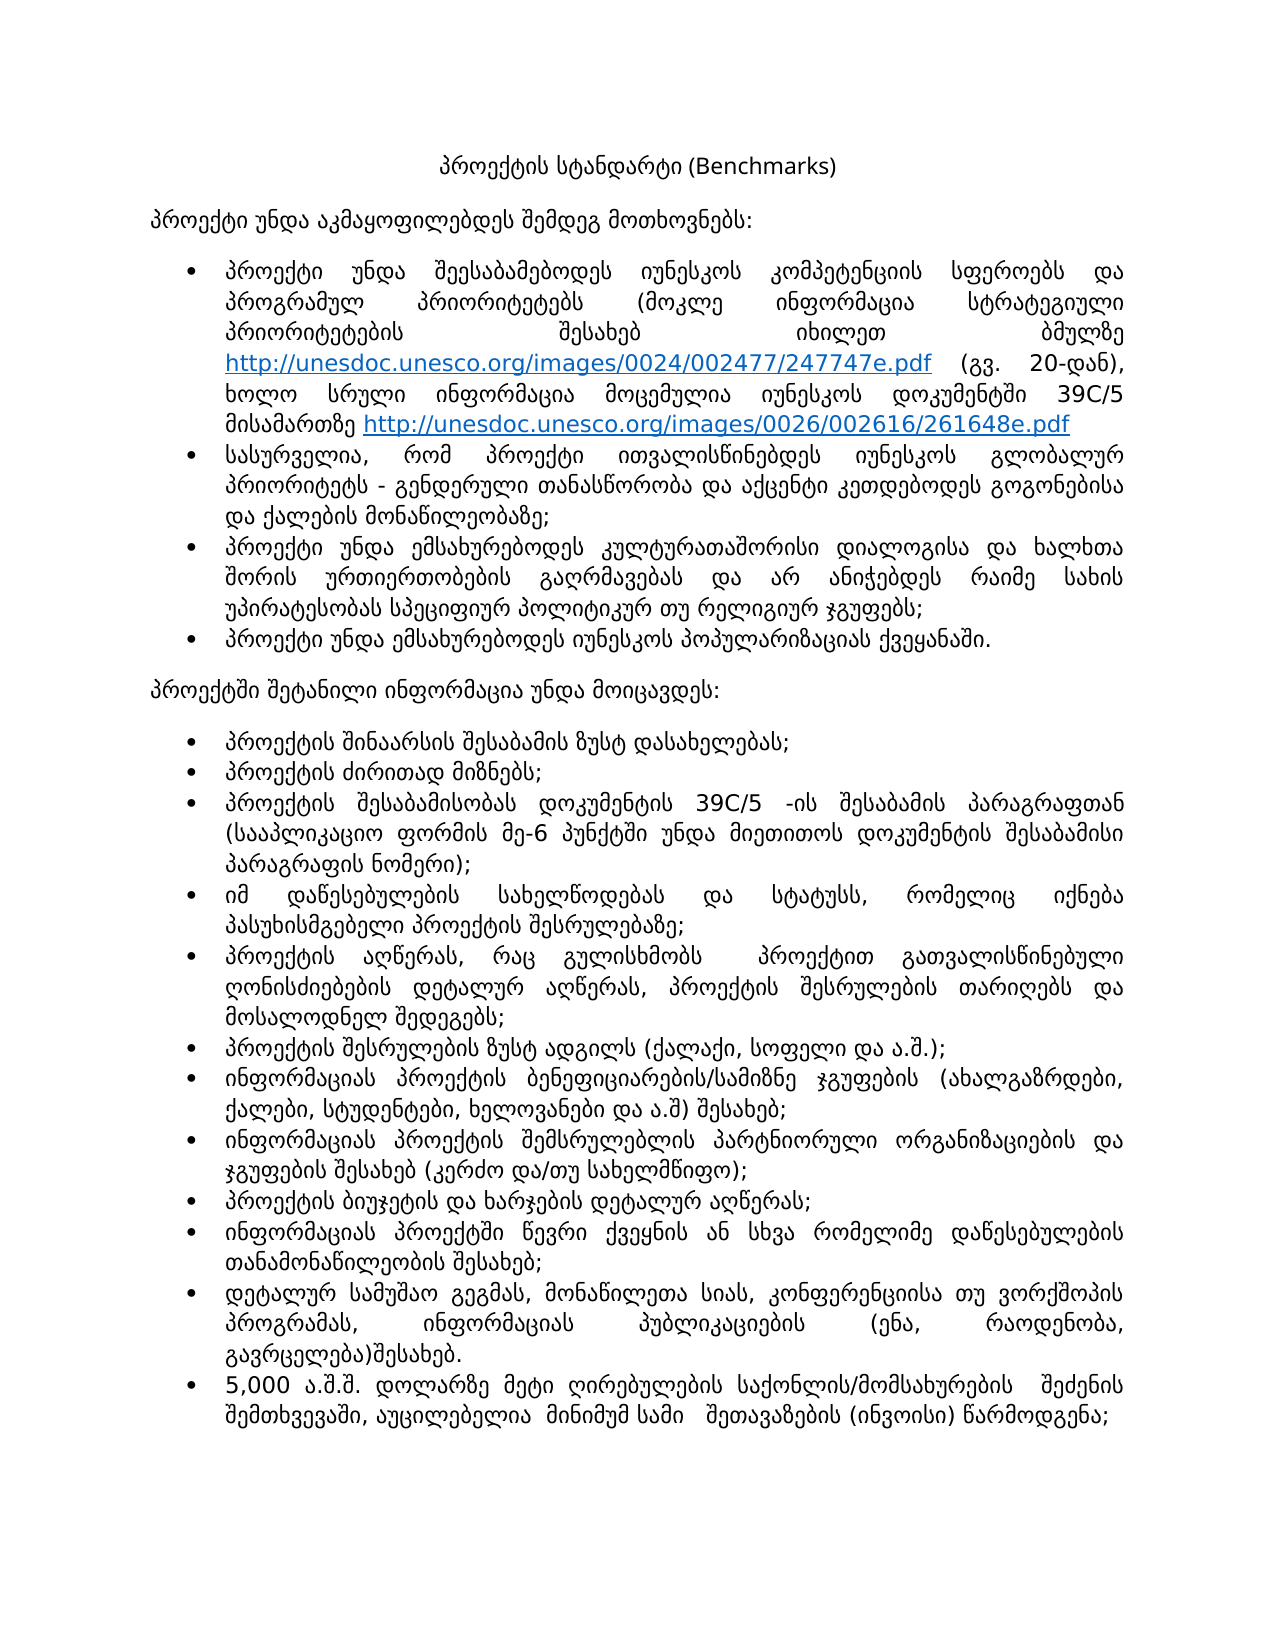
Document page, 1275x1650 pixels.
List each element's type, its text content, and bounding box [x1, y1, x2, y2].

list პროექტი უნდა ემსახურებოდეს კულტურათაშორისი დიალოგისა და ხალხთა შორის ურთიერთობების გაღრმავებას და არ ანიჭებდეს რაიმე სახის უპირატესობას სპეციფიურ პოლიტიკურ თუ რელიგიურ ჯგუფებს; [187, 534, 1125, 622]
list პროექტის შინაარსის შესაბამის ზუსტ დასახელებას; [187, 729, 1125, 755]
list იმ დაწესებულების სახელწოდებას და სტატუსს, რომელიც იქნება პასუხისმგებელი პროექტის შესრულებაზე; [187, 882, 1125, 939]
list პროექტის შესაბამისობას დოკუმენტის 39C/5 -ის შესაბამის პარაგრაფთან (სააპლიკაციო ფორმის მე-6 პუნქტში უნდა მიეთითოს დოკუმენტის შესაბამისი პარაგრაფის ნომერი); [187, 790, 1125, 878]
list 5,000 ა.შ.შ. დოლარზე მეტი ღირებულების საქონლის/მომსახურების შეძენის შემთხვევაში, აუცილებელია მინიმუმ სამი შეთავაზების (ინვოისი) წარმოდგენა; [187, 1372, 1125, 1429]
list ინფორმაციას პროექტის ბენეფიციარების/სამიზნე ჯგუფების (ახალგაზრდები, ქალები, სტუდენტები, ხელოვანები და ა.შ) შესახებ; [187, 1066, 1125, 1123]
list სასურველია, რომ პროექტი ითვალისწინებდეს იუნესკოს გლობალურ პრიორიტეტს - გენდერული თანასწორობა და აქცენტი კეთდებოდეს გოგონებისა და ქალების მონაწილეობაზე; [187, 442, 1125, 530]
list პროექტის ძირითად მიზნებს; [187, 759, 1125, 786]
text პროექტი უნდა აკმაყოფილებდეს შემდეგ მოთხოვნებს: [150, 207, 1125, 233]
list ინფორმაციას პროექტში წევრი ქვეყნის ან სხვა რომელიმე დაწესებულების თანამონაწილეობის შესახებ; [187, 1219, 1125, 1276]
list ინფორმაციას პროექტის შემსრულებლის პარტნიორული ორგანიზაციების და ჯგუფების შესახებ (კერძო და/თუ სახელმწიფო); [187, 1127, 1125, 1184]
list პროექტის შესრულების ზუსტ ადგილს (ქალაქი, სოფელი და ა.შ.); [187, 1035, 1125, 1062]
text პროექტში შეტანილი ინფორმაცია უნდა მოიცავდეს: [150, 677, 1125, 704]
list პროექტი უნდა ემსახურებოდეს იუნესკოს პოპულარიზაციას ქვეყანაში. [187, 626, 1125, 652]
text პროექტის სტანდარტი (Benchmarks) [150, 150, 1125, 181]
list პროექტის ბიუჯეტის და ხარჯების დეტალურ აღწერას; [187, 1188, 1125, 1215]
list დეტალურ სამუშაო გეგმას, მონაწილეთა სიას, კონფერენციისა თუ ვორქშოპის პროგრამას, ინფორმაციას პუბლიკაციების (ენა, რაოდენობა, გავრცელება)შესახებ. [187, 1280, 1125, 1368]
list პროექტის აღწერას, რაც გულისხმობს პროექტით გათვალისწინებული ღონისძიებების დეტალურ აღწერას, პროექტის შესრულების თარიღებს და მოსალოდნელ შედეგებს; [187, 943, 1125, 1031]
list პროექტი უნდა შეესაბამებოდეს იუნესკოს კომპეტენციის სფეროებს და პროგრამულ პრიორიტეტებს (მოკლე ინფორმაცია სტრატეგიული პრიორიტეტების შესახებ იხილეთ ბმულზე http://unesdoc.unesco.org/images/0024/002477/247747e.pdf (გვ. 20-დან), ხოლო სრული ინფორმაცია მოცემულია იუნესკოს დოკუმენტში 39C/5 მისამართზე http://unesdoc.unesco.org/images/0026/002616/261648e.pdf [187, 258, 1125, 438]
